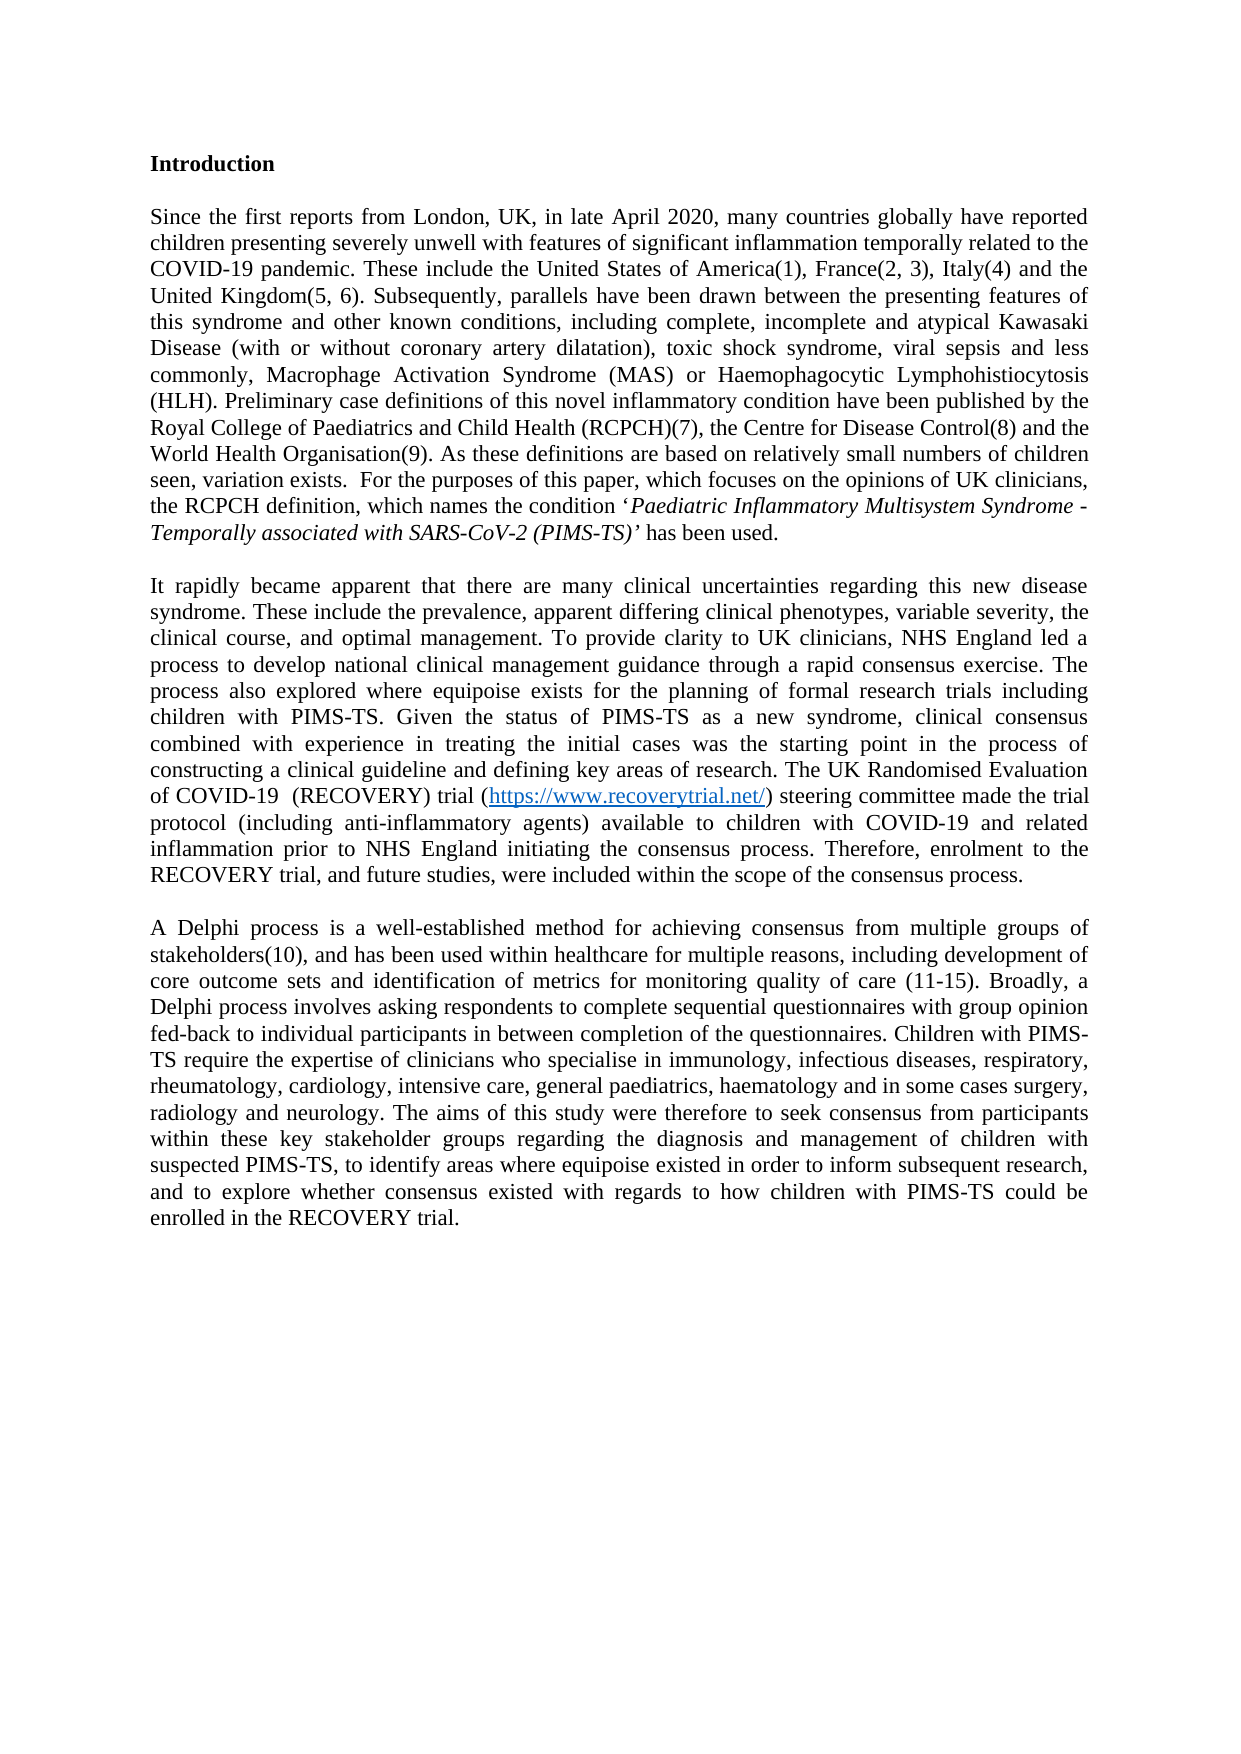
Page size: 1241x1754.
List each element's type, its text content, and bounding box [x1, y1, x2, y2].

text It rapidly became apparent that there are many clinical uncertainties regarding this new disease syndrome. These include the prevalence, apparent differing clinical phenotypes, variable severity, the clinical course, and optimal management. To provide clarity to UK clinicians, NHS England led a process to develop national clinical management guidance through a rapid consensus exercise. The process also explored where equipoise exists for the planning of formal research trials including children with PIMS-TS. Given the status of PIMS-TS as a new syndrome, clinical consensus combined with experience in treating the initial cases was the starting point in the process of constructing a clinical guideline and defining key areas of research. The UK Randomised Evaluation of COVID-19 (RECOVERY) trial (https://www.recoverytrial.net/) steering committee made the trial protocol (including anti-inflammatory agents) available to children with COVID-19 and related inflammation prior to NHS England initiating the consensus process. Therefore, enrolment to the RECOVERY trial, and future studies, were included within the scope of the consensus process. [150, 572, 1090, 888]
text Introduction [150, 150, 1090, 176]
text Since the first reports from London, UK, in late April 2020, many countries globally have reported children presenting severely unwell with features of significant inflammation temporally related to the COVID-19 pandemic. These include the United States of America(1), France(2, 3), Italy(4) and the United Kingdom(5, 6). Subsequently, parallels have been drawn between the presenting features of this syndrome and other known conditions, including complete, incomplete and atypical Kawasaki Disease (with or without coronary artery dilatation), toxic shock syndrome, viral sepsis and less commonly, Macrophage Activation Syndrome (MAS) or Haemophagocytic Lymphohistiocytosis (HLH). Preliminary case definitions of this novel inflammatory condition have been published by the Royal College of Paediatrics and Child Health (RCPCH)(7), the Centre for Disease Control(8) and the World Health Organisation(9). As these definitions are based on relatively small numbers of children seen, variation exists. For the purposes of this paper, which focuses on the opinions of UK clinicians, the RCPCH definition, which names the condition ‘Paediatric Inflammatory Multisystem Syndrome - Temporally associated with SARS-CoV-2 (PIMS-TS)’ has been used. [150, 203, 1090, 545]
text A Delphi process is a well-established method for achieving consensus from multiple groups of stakeholders(10), and has been used within healthcare for multiple reasons, including development of core outcome sets and identification of metrics for monitoring quality of care (11-15). Broadly, a Delphi process involves asking respondents to complete sequential questionnaires with group opinion fed-back to individual participants in between completion of the questionnaires. Children with PIMS-TS require the expertise of clinicians who specialise in immunology, infectious diseases, respiratory, rheumatology, cardiology, intensive care, general paediatrics, haematology and in some cases surgery, radiology and neurology. The aims of this study were therefore to seek consensus from participants within these key stakeholder groups regarding the diagnosis and management of children with suspected PIMS-TS, to identify areas where equipoise existed in order to inform subsequent research, and to explore whether consensus existed with regards to how children with PIMS-TS could be enrolled in the RECOVERY trial. [150, 914, 1090, 1231]
